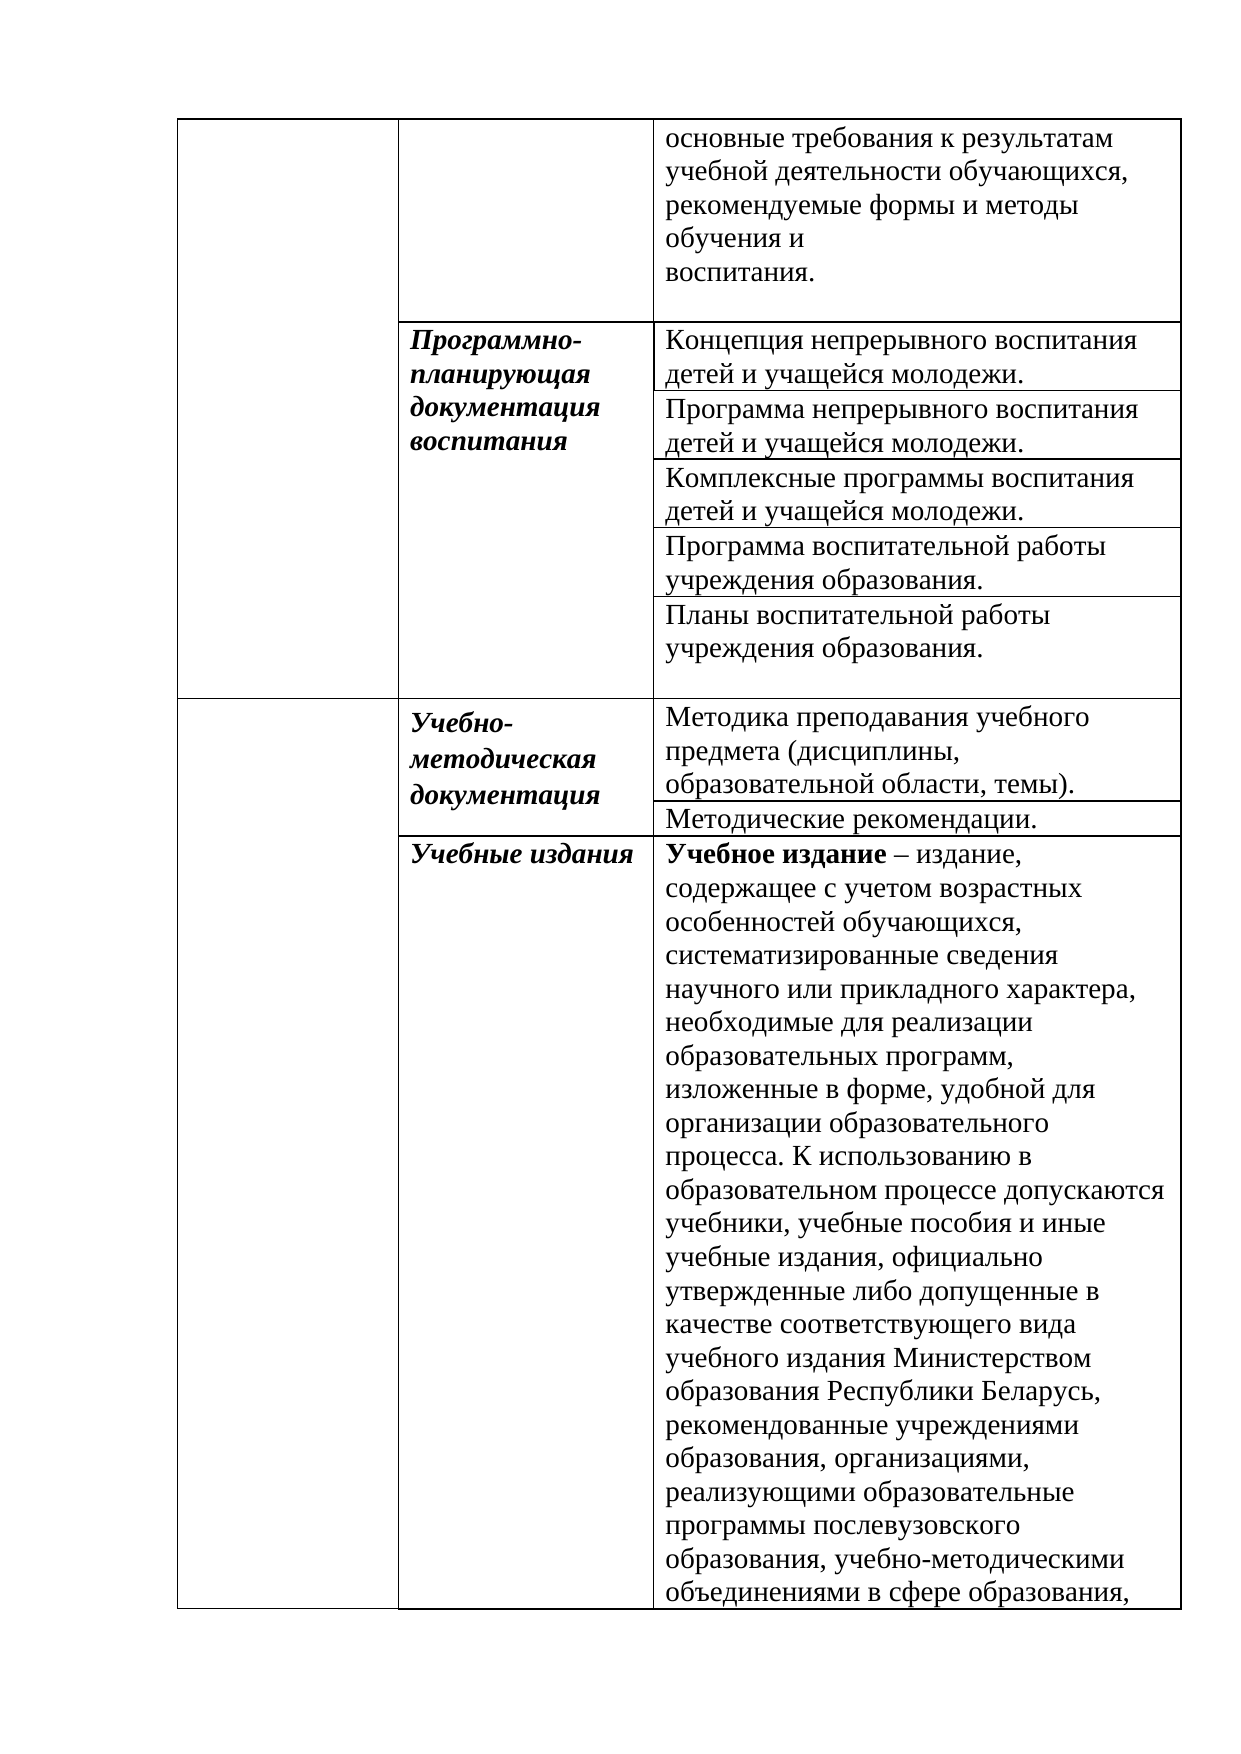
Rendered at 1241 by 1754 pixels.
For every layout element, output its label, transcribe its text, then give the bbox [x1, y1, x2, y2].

table_cell Комплексные программы воспитания детей и учащейся молодежи. [654, 460, 1180, 527]
table_cell Планы воспитательной работы учреждения образования. [654, 597, 1180, 698]
table_cell Программа воспитательной работы учреждения образования. [654, 528, 1180, 596]
table_cell Программно-планирующая документация воспитания [399, 323, 653, 698]
table_cell Учебные издания [399, 837, 653, 1608]
table_cell Методика преподавания учебного предмета (дисциплины, образовательной области, темы). [654, 699, 1180, 800]
table_cell Концепция непрерывного воспитания детей и учащейся молодежи. [655, 323, 1180, 389]
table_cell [654, 120, 1180, 321]
table_cell [178, 699, 398, 1608]
table_cell Учебно-методическая документация [399, 699, 653, 835]
table_cell Программа непрерывного воспитания детей и учащейся молодежи. [654, 391, 1180, 458]
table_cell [654, 837, 1180, 1608]
table_cell Методические рекомендации. [654, 802, 1180, 835]
